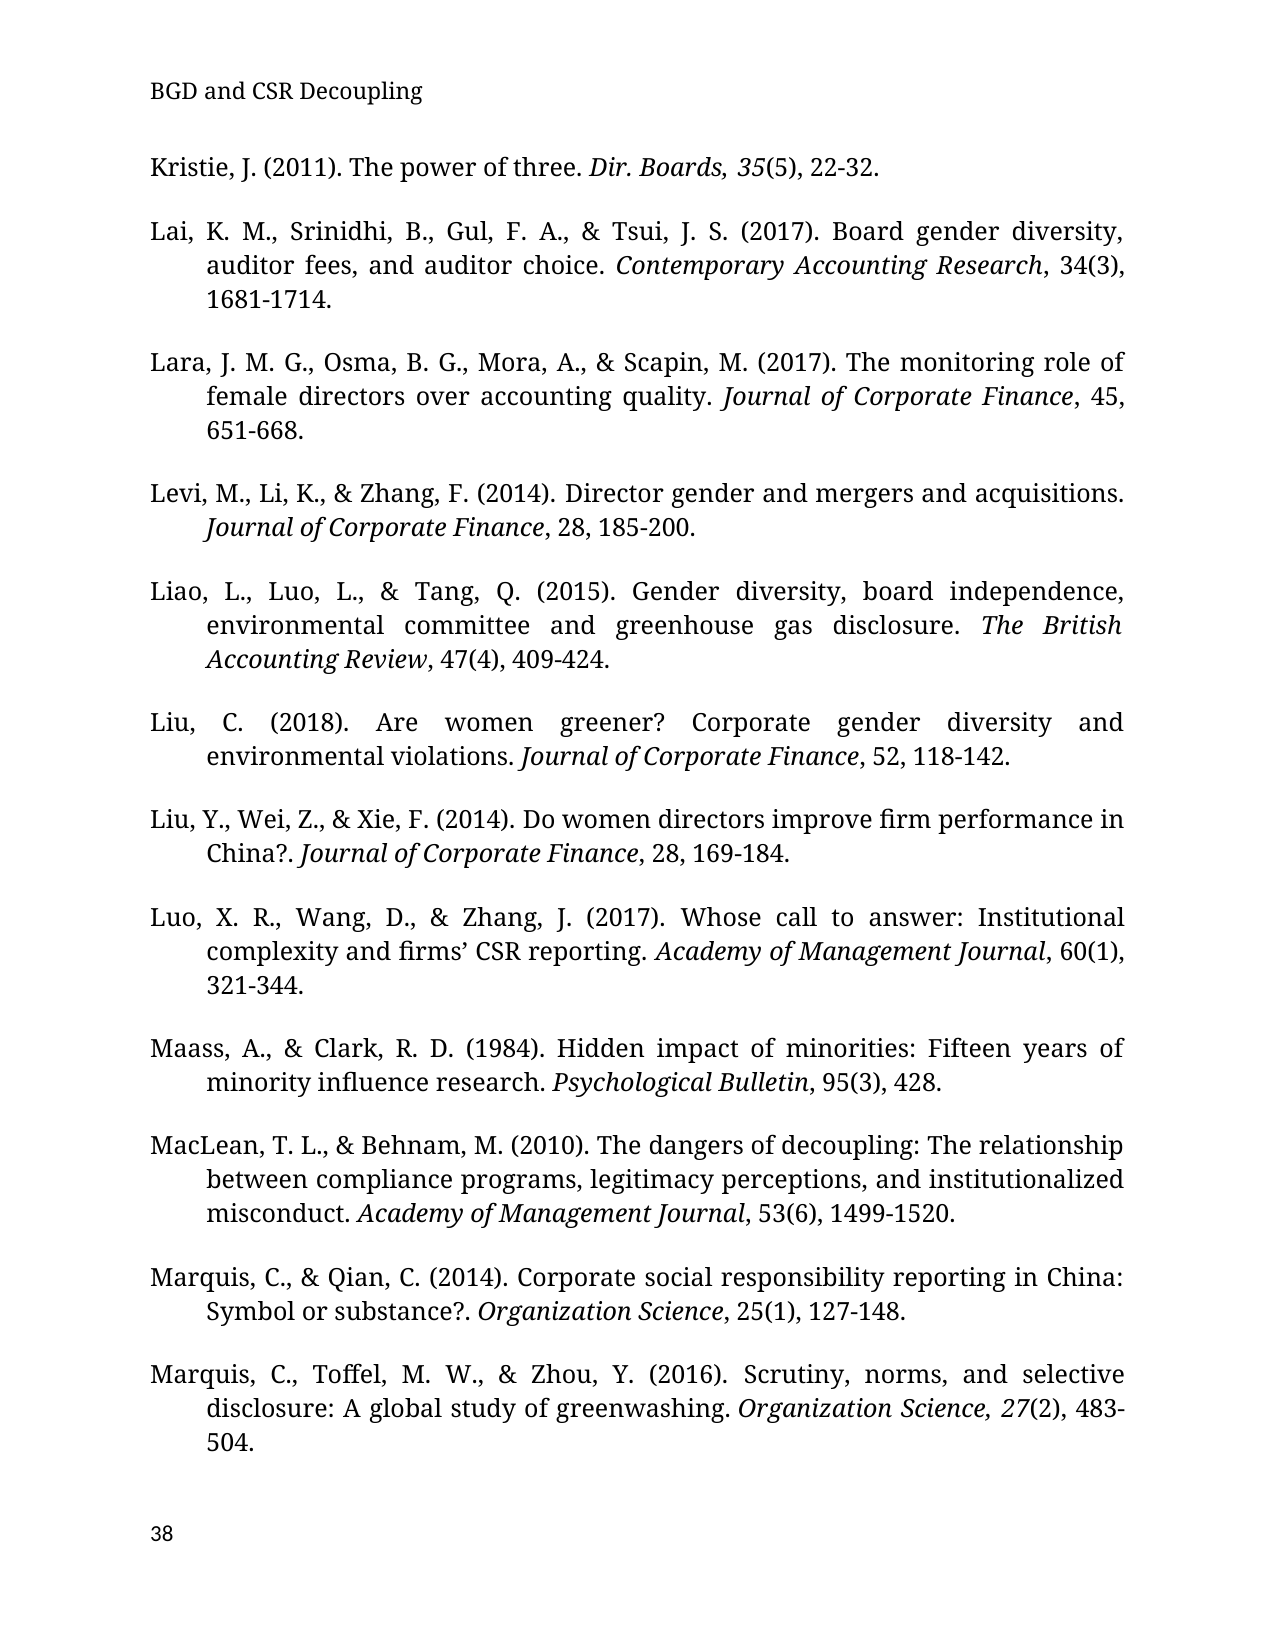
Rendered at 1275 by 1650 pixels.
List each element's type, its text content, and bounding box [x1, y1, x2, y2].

text Luo, X. R., Wang, D., & Zhang, J. (2017). Whose call to answer: Institutional complexity and firms’ CSR reporting. Academy of Management Journal, 60(1), 321-344. [150, 899, 1125, 1001]
text Marquis, C., Toffel, M. W., & Zhou, Y. (2016). Scrutiny, norms, and selective disclosure: A global study of greenwashing. Organization Science, 27(2), 483-504. [150, 1356, 1125, 1459]
text Lai, K. M., Srinidhi, B., Gul, F. A., & Tsui, J. S. (2017). Board gender diversity, auditor fees, and auditor choice. Contemporary Accounting Research, 34(3), 1681-1714. [150, 213, 1125, 315]
text Liu, Y., Wei, Z., & Xie, F. (2014). Do women directors improve firm performance in China?. Journal of Corporate Finance, 28, 169-184. [150, 802, 1125, 870]
text Kristie, J. (2011). The power of three. Dir. Boards, 35(5), 22-32. [150, 150, 1125, 184]
text Liao, L., Luo, L., & Tang, Q. (2015). Gender diversity, board independence, environmental committee and greenhouse gas disclosure. The British Accounting Review, 47(4), 409-424. [150, 573, 1125, 675]
text Liu, C. (2018). Are women greener? Corporate gender diversity and environmental violations. Journal of Corporate Finance, 52, 118-142. [150, 704, 1125, 773]
text Maass, A., & Clark, R. D. (1984). Hidden impact of minorities: Fifteen years of minority influence research. Psychological Bulletin, 95(3), 428. [150, 1031, 1125, 1099]
text Marquis, C., & Qian, C. (2014). Corporate social responsibility reporting in China: Symbol or substance?. Organization Science, 25(1), 127-148. [150, 1259, 1125, 1327]
text MacLean, T. L., & Behnam, M. (2010). The dangers of decoupling: The relationship between compliance programs, legitimacy perceptions, and institutionalized misconduct. Academy of Management Journal, 53(6), 1499-1520. [150, 1128, 1125, 1230]
text Lara, J. M. G., Osma, B. G., Mora, A., & Scapin, M. (2017). The monitoring role of female directors over accounting quality. Journal of Corporate Finance, 45, 651-668. [150, 344, 1125, 447]
text Levi, M., Li, K., & Zhang, F. (2014). Director gender and mergers and acquisitions. Journal of Corporate Finance, 28, 185-200. [150, 476, 1125, 544]
